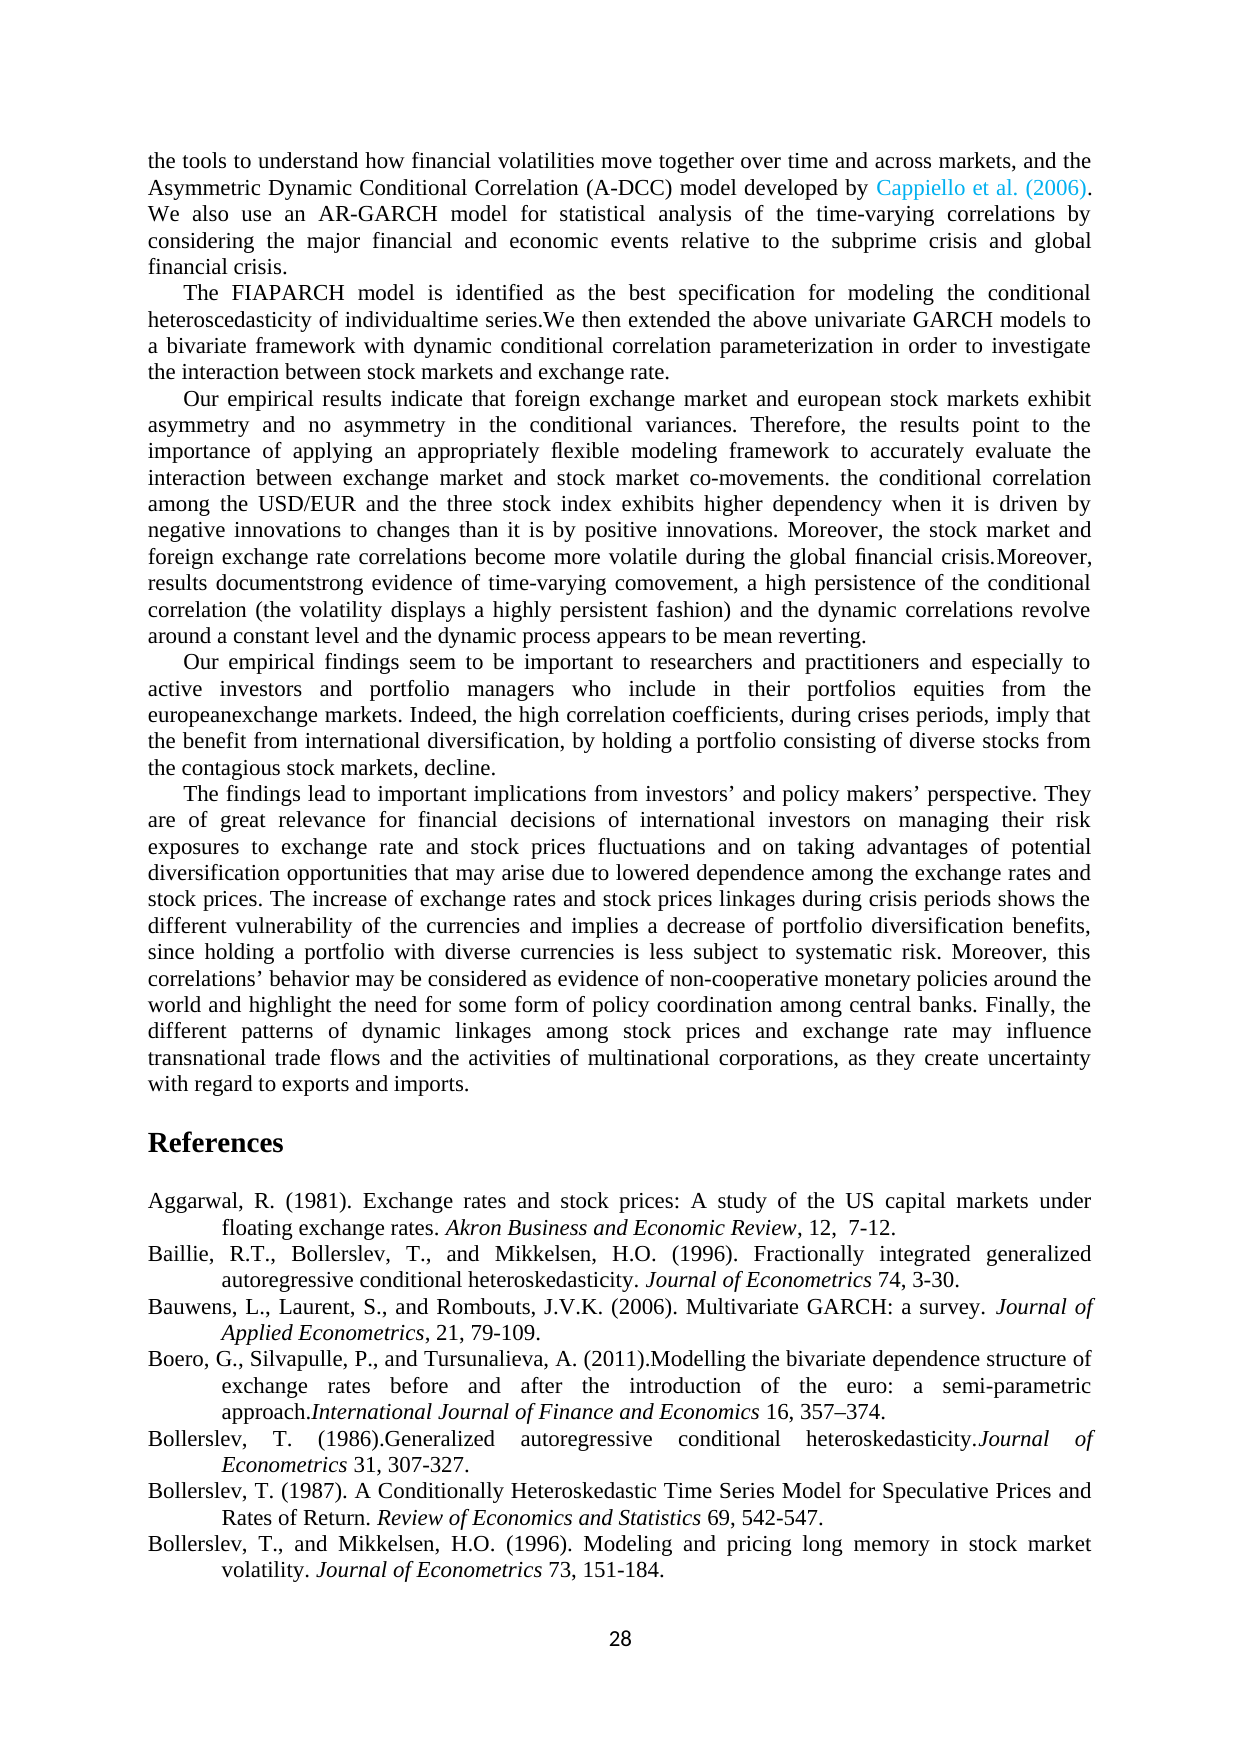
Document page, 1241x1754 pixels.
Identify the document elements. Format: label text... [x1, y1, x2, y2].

text References [148, 1125, 1093, 1159]
text Baillie, R.T., Bollerslev, T., and Mikkelsen, H.O. (1996). Fractionally integrated generalized autoregressive conditional heteroskedasticity. Journal of Econometrics 74, 3-30. [148, 1240, 1093, 1293]
text Our empirical findings seem to be important to researchers and practitioners and especially to active investors and portfolio managers who include in their portfolios equities from the europeanexchange markets. Indeed, the high correlation coefficients, during crises periods, imply that the benefit from international diversification, by holding a portfolio consisting of diverse stocks from the contagious stock markets, decline. [148, 648, 1093, 780]
text The FIAPARCH model is identified as the best specification for modeling the conditional heteroscedasticity of individualtime series.We then extended the above univariate GARCH models to a bivariate framework with dynamic conditional correlation parameterization in order to investigate the interaction between stock markets and exchange rate. [148, 279, 1093, 385]
text Bauwens, L., Laurent, S., and Rombouts, J.V.K. (2006). Multivariate GARCH: a survey. Journal of Applied Econometrics, 21, 79-109. [148, 1293, 1093, 1346]
text Bollerslev, T. (1987). A Conditionally Heteroskedastic Time Series Model for Speculative Prices and Rates of Return. Review of Economics and Statistics 69, 542-547. [148, 1477, 1093, 1530]
text Boero, G., Silvapulle, P., and Tursunalieva, A. (2011).Modelling the bivariate dependence structure of exchange rates before and after the introduction of the euro: a semi-parametric approach.International Journal of Finance and Economics 16, 357–374. [148, 1346, 1093, 1424]
text Aggarwal, R. (1981). Exchange rates and stock prices: A study of the US capital markets under floating exchange rates. Akron Business and Economic Review, 12, 7-12. [148, 1187, 1093, 1240]
text Bollerslev, T., and Mikkelsen, H.O. (1996). Modeling and pricing long memory in stock market volatility. Journal of Econometrics 73, 151-184. [148, 1530, 1093, 1583]
text Our empirical results indicate that foreign exchange market and european stock markets exhibit asymmetry and no asymmetry in the conditional variances. Therefore, the results point to the importance of applying an appropriately ﬂexible modeling framework to accurately evaluate the interaction between exchange market and stock market co-movements. the conditional correlation among the USD/EUR and the three stock index exhibits higher dependency when it is driven by negative innovations to changes than it is by positive innovations. Moreover, the stock market and foreign exchange rate correlations become more volatile during the global ﬁnancial crisis.Moreover, results documentstrong evidence of time-varying comovement, a high persistence of the conditional correlation (the volatility displays a highly persistent fashion) and the dynamic correlations revolve around a constant level and the dynamic process appears to be mean reverting. [148, 385, 1093, 648]
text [148, 148, 1093, 279]
text The findings lead to important implications from investors’ and policy makers’ perspective. They are of great relevance for financial decisions of international investors on managing their risk exposures to exchange rate and stock prices fluctuations and on taking advantages of potential diversification opportunities that may arise due to lowered dependence among the exchange rates and stock prices. The increase of exchange rates and stock prices linkages during crisis periods shows the different vulnerability of the currencies and implies a decrease of portfolio diversification benefits, since holding a portfolio with diverse currencies is less subject to systematic risk. Moreover, this correlations’ behavior may be considered as evidence of non-cooperative monetary policies around the world and highlight the need for some form of policy coordination among central banks. Finally, the different patterns of dynamic linkages among stock prices and exchange rate may influence transnational trade flows and the activities of multinational corporations, as they create uncertainty with regard to exports and imports. [148, 780, 1093, 1096]
text Bollerslev, T. (1986).Generalized autoregressive conditional heteroskedasticity.Journal of Econometrics 31, 307-327. [148, 1424, 1093, 1477]
